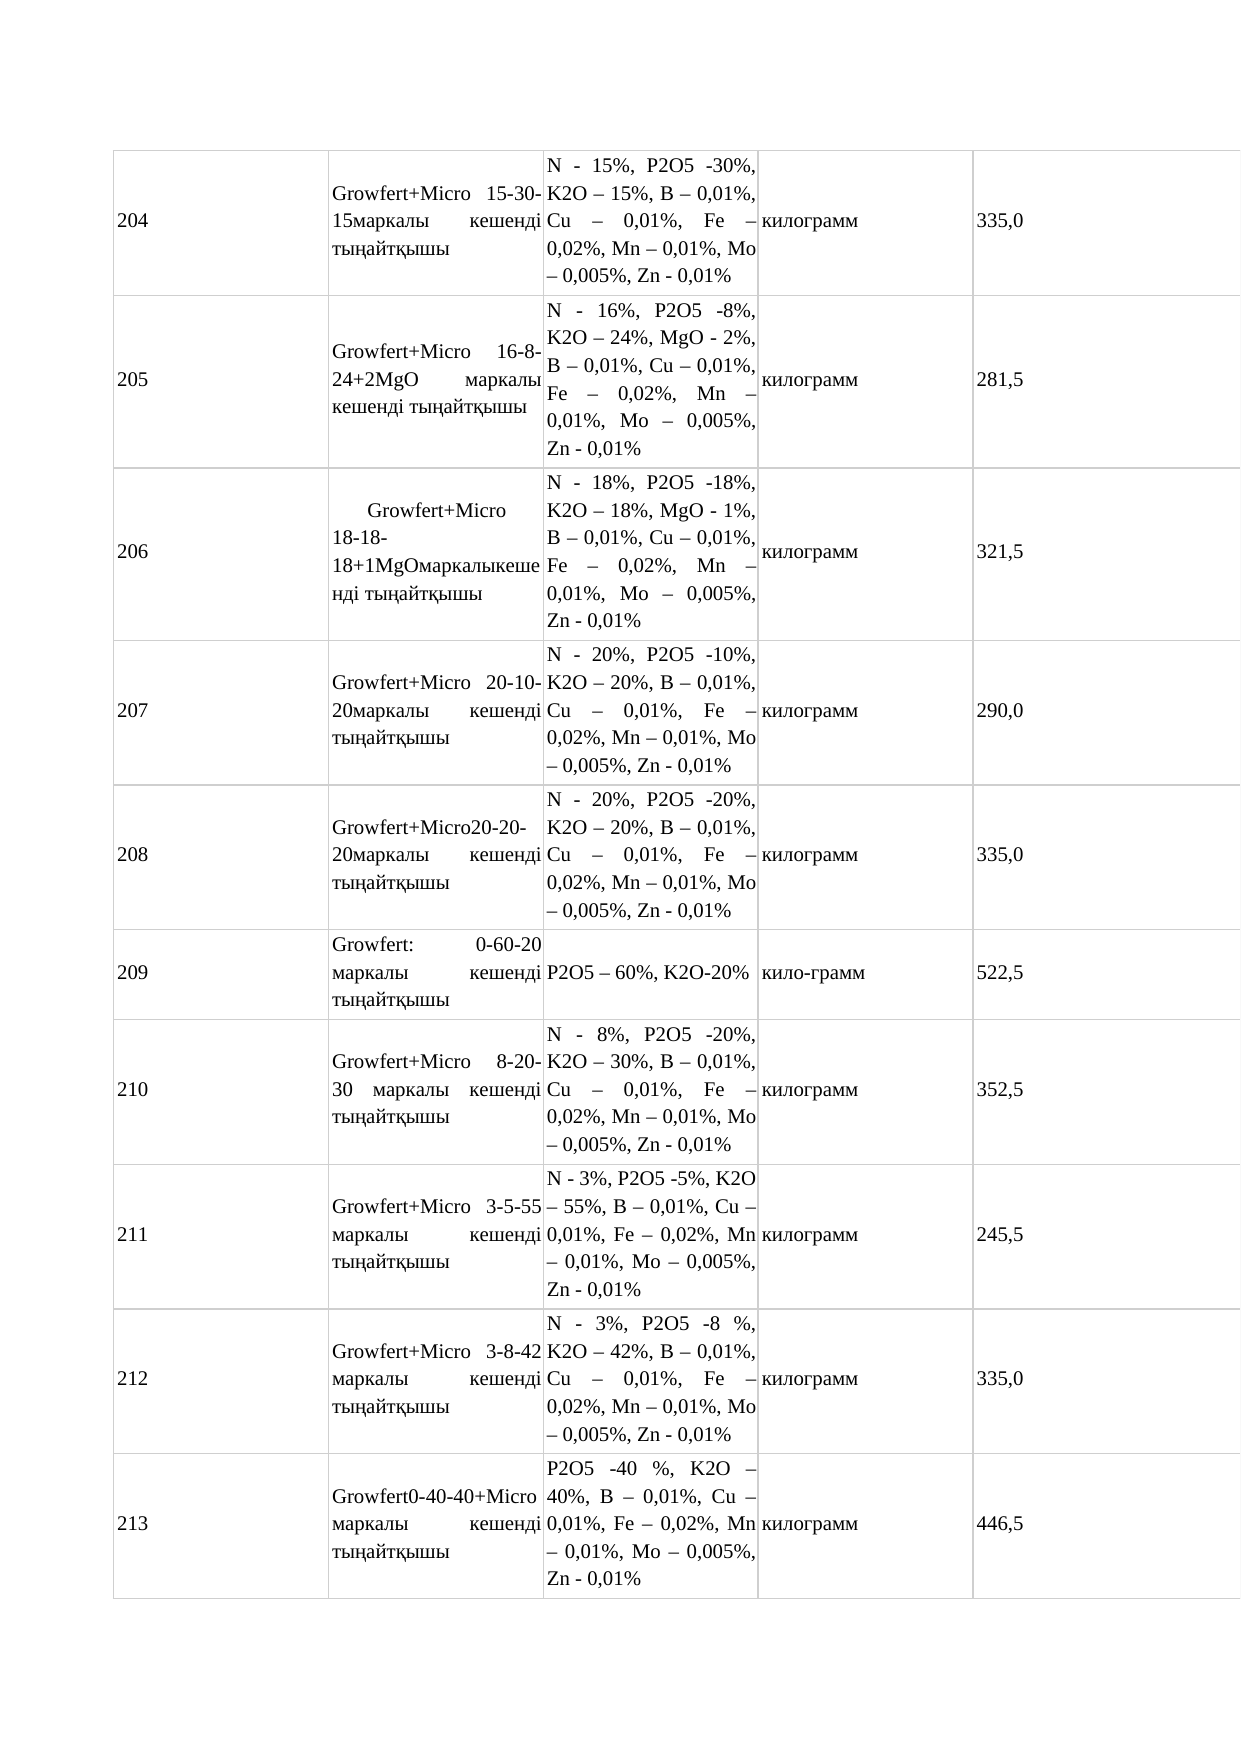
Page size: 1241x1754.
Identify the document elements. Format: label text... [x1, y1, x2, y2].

table_cell килограмм [759, 151, 972, 295]
table_cell килограмм [759, 1020, 972, 1163]
table_cell N - 3%, P2O5 -8 %, K2O – 42%, B – 0,01%, Cu – 0,01%, Fe – 0,02%, Mn – 0,01%, Mo – 0,005%, Zn - 0,01% [544, 1310, 757, 1453]
table_cell 352,5 [974, 1020, 1240, 1163]
table_cell N - 16%, P2O5 -8%, K2O – 24%, MgO - 2%, B – 0,01%, Cu – 0,01%, Fe – 0,02%, Mn – 0,01%, Mo – 0,005%, Zn - 0,01% [544, 296, 757, 467]
table_cell килограмм [759, 1310, 972, 1453]
table_cell килограмм [759, 469, 972, 639]
table_cell 210 [114, 1020, 328, 1163]
table_cell Growfert+Micro20-20-20маркалы кешенді тыңайтқышы [329, 786, 543, 929]
table_cell Growfert+Micro 3-8-42 маркалы кешенді тыңайтқышы [329, 1310, 543, 1453]
table_cell Growfert+Micro 18-18-18+1MgOмаркалыкешенді тыңайтқышы [329, 469, 543, 639]
table_cell килограмм [759, 786, 972, 929]
table_cell 335,0 [974, 1310, 1240, 1453]
table_cell N - 3%, P2O5 -5%, K2O – 55%, B – 0,01%, Cu – 0,01%, Fe – 0,02%, Mn – 0,01%, Mo – 0,005%, Zn - 0,01% [544, 1165, 757, 1308]
table_cell 522,5 [974, 930, 1240, 1019]
table_cell килограмм [759, 1165, 972, 1308]
table_cell 245,5 [974, 1165, 1240, 1308]
table_cell килограмм [759, 1454, 972, 1598]
table_cell 209 [114, 930, 328, 1019]
table_cell 205 [114, 296, 328, 467]
table_cell 335,0 [974, 151, 1240, 295]
table_cell Growfert+Micro 3-5-55 маркалы кешенді тыңайтқышы [329, 1165, 543, 1308]
table_cell 290,0 [974, 641, 1240, 784]
table_cell 212 [114, 1310, 328, 1453]
table_cell килограмм [759, 296, 972, 467]
table_cell 446,5 [974, 1454, 1240, 1598]
table_cell N - 20%, P2O5 -10%, K2O – 20%, B – 0,01%, Cu – 0,01%, Fe – 0,02%, Mn – 0,01%, Mo – 0,005%, Zn - 0,01% [544, 641, 757, 784]
table_cell 281,5 [974, 296, 1240, 467]
table_cell N - 20%, P2O5 -20%, K2O – 20%, B – 0,01%, Cu – 0,01%, Fe – 0,02%, Mn – 0,01%, Mo – 0,005%, Zn - 0,01% [544, 786, 757, 929]
table_cell килограмм [759, 641, 972, 784]
table_cell Growfert+Micro 20-10-20маркалы кешенді тыңайтқышы [329, 641, 543, 784]
table_cell 321,5 [974, 469, 1240, 639]
table_cell N - 18%, P2O5 -18%, K2O – 18%, MgO - 1%, B – 0,01%, Cu – 0,01%, Fe – 0,02%, Mn – 0,01%, Mo – 0,005%, Zn - 0,01% [544, 469, 757, 639]
table_cell Growfert+Micro 16-8-24+2MgO маркалы кешенді тыңайтқышы [329, 296, 543, 467]
table_cell 208 [114, 786, 328, 929]
table_cell 211 [114, 1165, 328, 1308]
table_cell Growfert+Micro 15-30-15маркалы кешенді тыңайтқышы [329, 151, 543, 295]
table_cell Growfert: 0-60-20 маркалы кешенді тыңайтқышы [329, 930, 543, 1019]
table_cell 206 [114, 469, 328, 639]
table_cell 204 [114, 151, 328, 295]
table_cell 213 [114, 1454, 328, 1598]
table_cell N - 15%, P2O5 -30%, K2O – 15%, B – 0,01%, Cu – 0,01%, Fe – 0,02%, Mn – 0,01%, Mo – 0,005%, Zn - 0,01% [544, 151, 757, 295]
table_cell P2O5 -40 %, K2O – 40%, B – 0,01%, Cu – 0,01%, Fe – 0,02%, Mn – 0,01%, Mo – 0,005%, Zn - 0,01% [544, 1454, 757, 1598]
table_cell Growfert+Micro 8-20-30 маркалы кешенді тыңайтқышы [329, 1020, 543, 1163]
table_cell N - 8%, P2O5 -20%, K2O – 30%, B – 0,01%, Cu – 0,01%, Fe – 0,02%, Mn – 0,01%, Mo – 0,005%, Zn - 0,01% [544, 1020, 757, 1163]
table_cell Growfert0-40-40+Micro маркалы кешенді тыңайтқышы [329, 1454, 543, 1598]
table_cell 335,0 [974, 786, 1240, 929]
table_cell P2O5 – 60%, K2O-20% [544, 930, 757, 1019]
table_cell 207 [114, 641, 328, 784]
table_cell кило-грамм [759, 930, 972, 1019]
